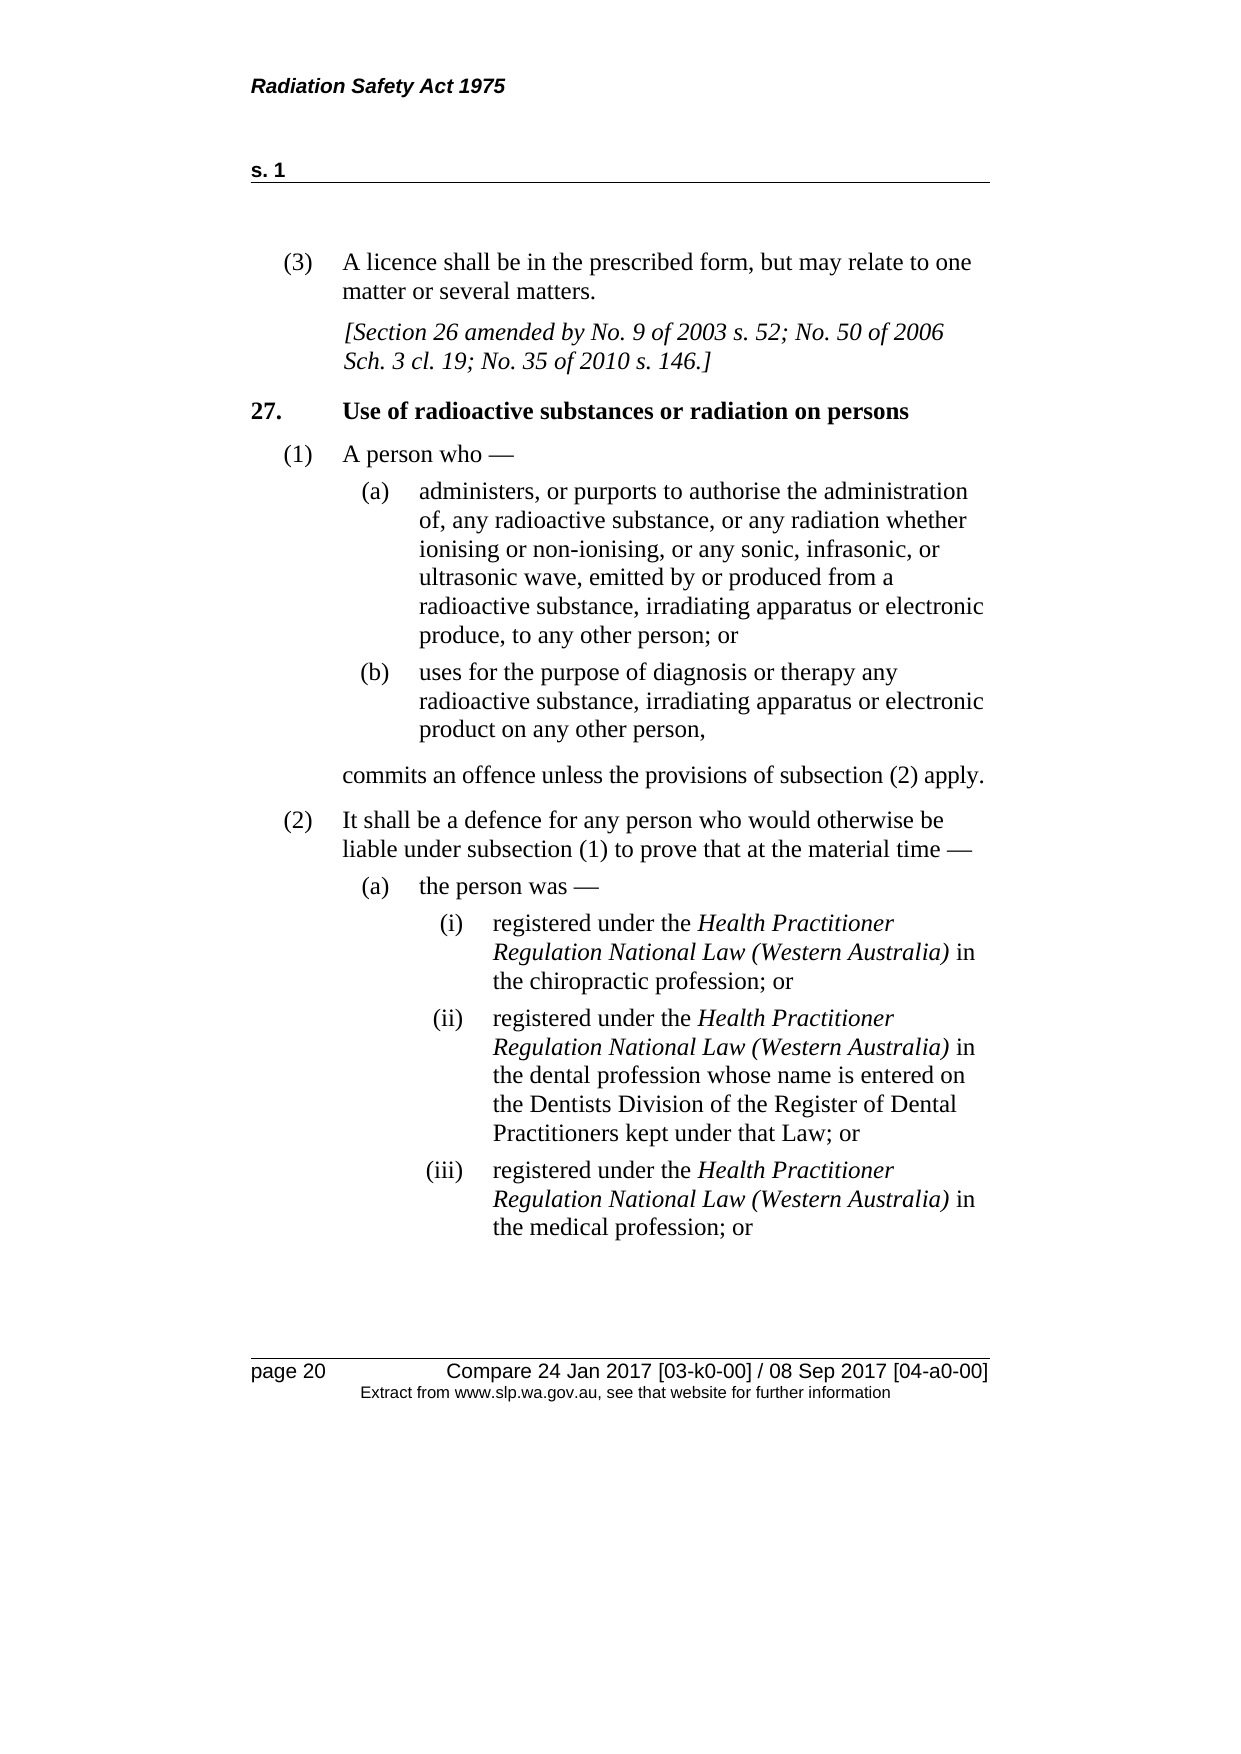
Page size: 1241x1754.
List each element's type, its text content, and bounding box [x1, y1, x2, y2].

text (3) A licence shall be in the prescribed form, but may relate to one matter or several matters. [251, 247, 990, 305]
subtitle 27. Use of radioactive substances or radiation on persons [251, 396, 990, 424]
text [Section 26 amended by No. 9 of 2003 s. 52; No. 50 of 2006 Sch. 3 cl. 19; No. 35 of 2010 s. 146.] [251, 317, 990, 375]
text (2) It shall be a defence for any person who would otherwise be liable under subsection (1) to prove that at the material time — [251, 805, 990, 863]
text (ii) registered under the Health Practitioner Regulation National Law (Western Australia) in the dental profession whose name is entered on the Dentists Division of the Register of Dental Practitioners kept under that Law; or [251, 1003, 990, 1147]
text (b) uses for the purpose of diagnosis or therapy any radioactive substance, irradiating apparatus or electronic product on any other person, [251, 657, 990, 743]
text (iii) registered under the Health Practitioner Regulation National Law () in the medical profession; or [251, 1155, 990, 1241]
text (i) registered under the Health Practitioner Regulation National Law () in the chiropractic profession; or [251, 908, 990, 994]
text (a) the person was — [251, 871, 990, 900]
text (1) A person who — [251, 439, 990, 468]
text (a) administers, or purports to authorise the administration of, any radioactive substance, or any radiation whether ionising or non-ionising, or any sonic, infrasonic, or ultrasonic wave, emitted by or produced from a radioactive substance, irradiating apparatus or electronic produce, to any other person; or [251, 476, 990, 649]
text commits an offence unless the provisions of subsection (2) apply. [251, 760, 990, 789]
